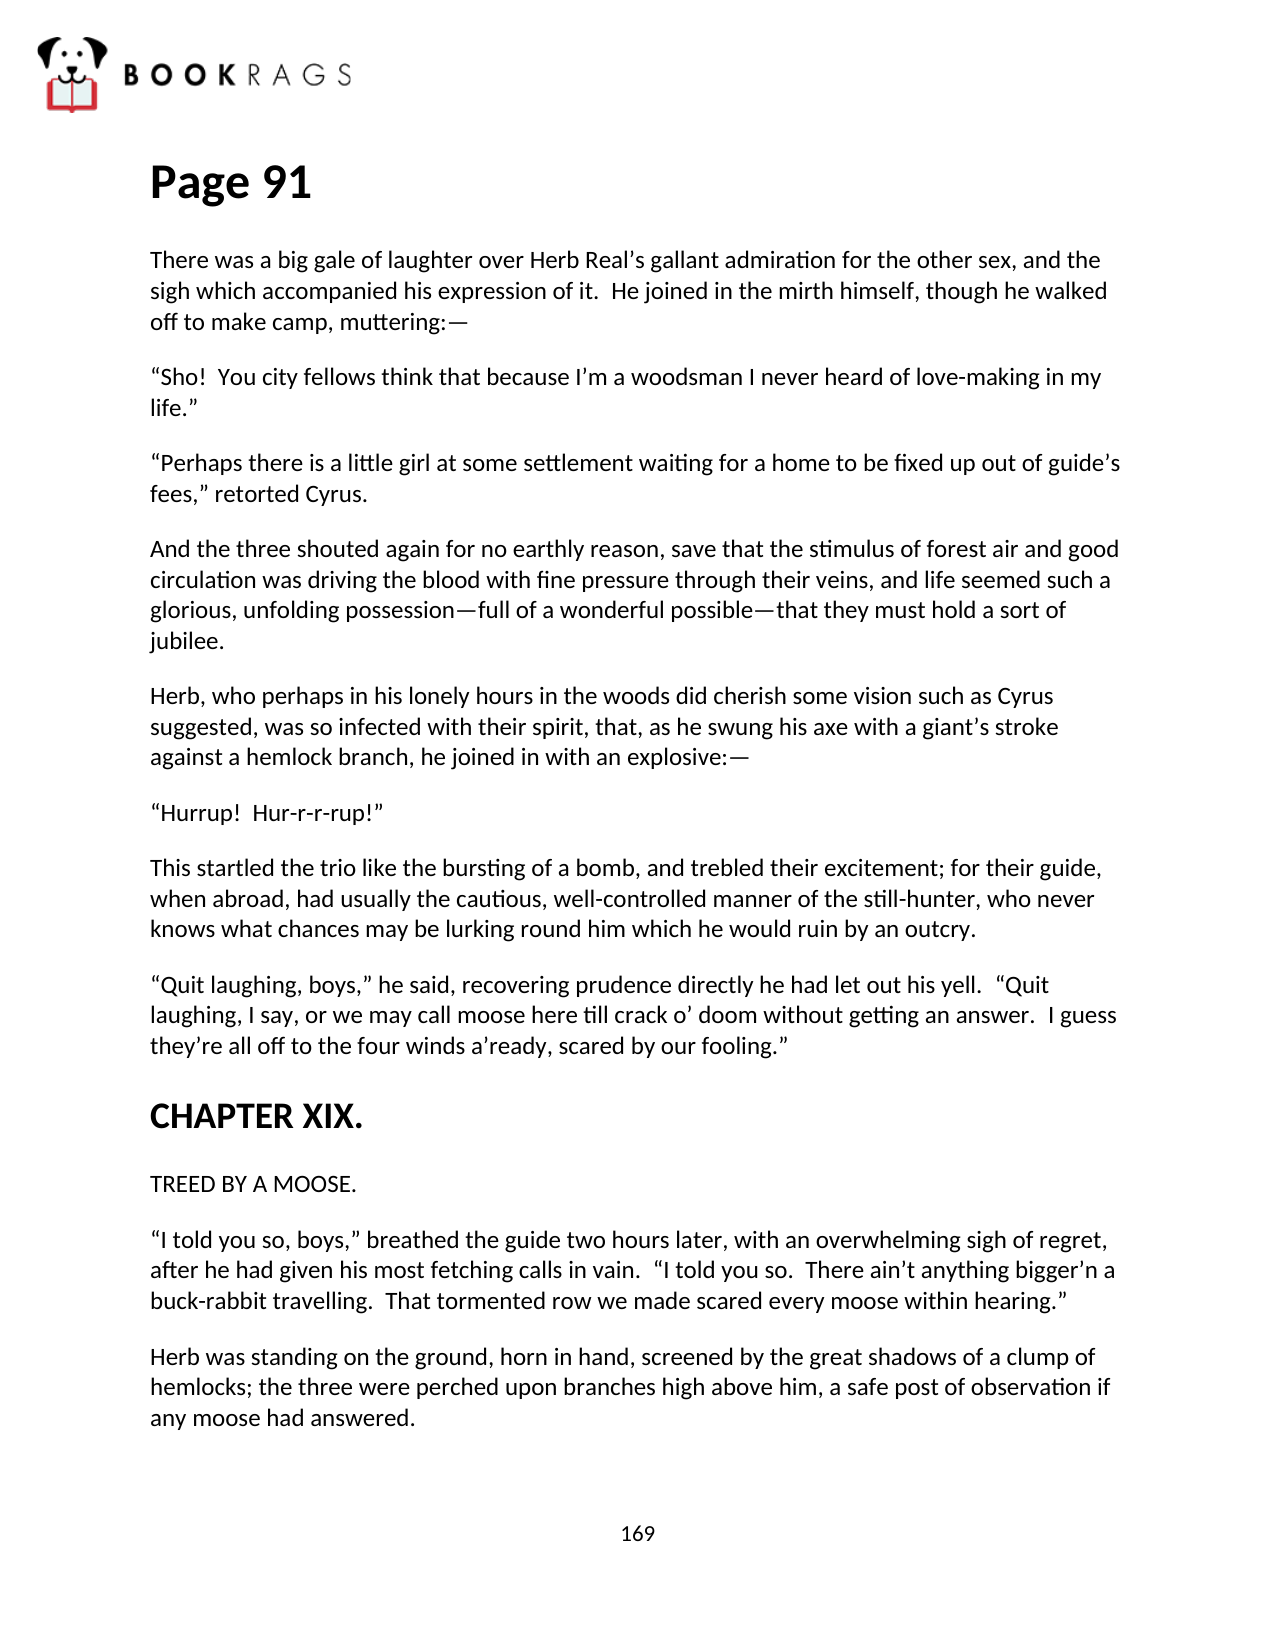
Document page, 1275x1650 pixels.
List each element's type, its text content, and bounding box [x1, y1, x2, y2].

text “Quit laughing, boys,” he said, recovering prudence directly he had let out his yell. “Quit laughing, I say, or we may call moose here till crack o’ doom without getting an answer. I guess they’re all off to the four winds a’ready, scared by our fooling.” [150, 969, 1125, 1061]
text And the three shouted again for no earthly reason, save that the stimulus of forest air and good circulation was driving the blood with fine pressure through their veins, and life seemed such a glorious, unfolding possession—­full of a wonderful possible—­that they must hold a sort of jubilee. [150, 533, 1125, 655]
text TREED BY A MOOSE. [150, 1169, 1125, 1199]
text There was a big gale of laughter over Herb Real’s gallant admiration for the other sex, and the sigh which accompanied his expression of it. He joined in the mirth himself, though he walked off to make camp, muttering:—­ [150, 244, 1125, 336]
text “I told you so, boys,” breathed the guide two hours later, with an overwhelming sigh of regret, after he had given his most fetching calls in vain. “I told you so. There ain’t anything bigger’n a buck-rabbit travelling. That tormented row we made scared every moose within hearing.” [150, 1224, 1125, 1316]
text Herb was standing on the ground, horn in hand, screened by the great shadows of a clump of hemlocks; the three were perched upon branches high above him, a safe post of observation if any moose had answered. [150, 1341, 1125, 1432]
text “Sho! You city fellows think that because I’m a woodsman I never heard of love-making in my life.” [150, 361, 1125, 422]
text “Hurrup! Hur-r-r-rup!” [150, 797, 1125, 827]
text CHAPTER XIX. [150, 1092, 1125, 1137]
text This startled the trio like the bursting of a bomb, and trebled their excitement; for their guide, when abroad, had usually the cautious, well-controlled manner of the still-hunter, who never knows what chances may be lurking round him which he would ruin by an outcry. [150, 852, 1125, 944]
text Page 91 [150, 150, 1125, 211]
picture [37, 37, 351, 113]
text “Perhaps there is a little girl at some settlement waiting for a home to be fixed up out of guide’s fees,” retorted Cyrus. [150, 447, 1125, 508]
text Herb, who perhaps in his lonely hours in the woods did cherish some vision such as Cyrus suggested, was so infected with their spirit, that, as he swung his axe with a giant’s stroke against a hemlock branch, he joined in with an explosive:—­ [150, 680, 1125, 772]
